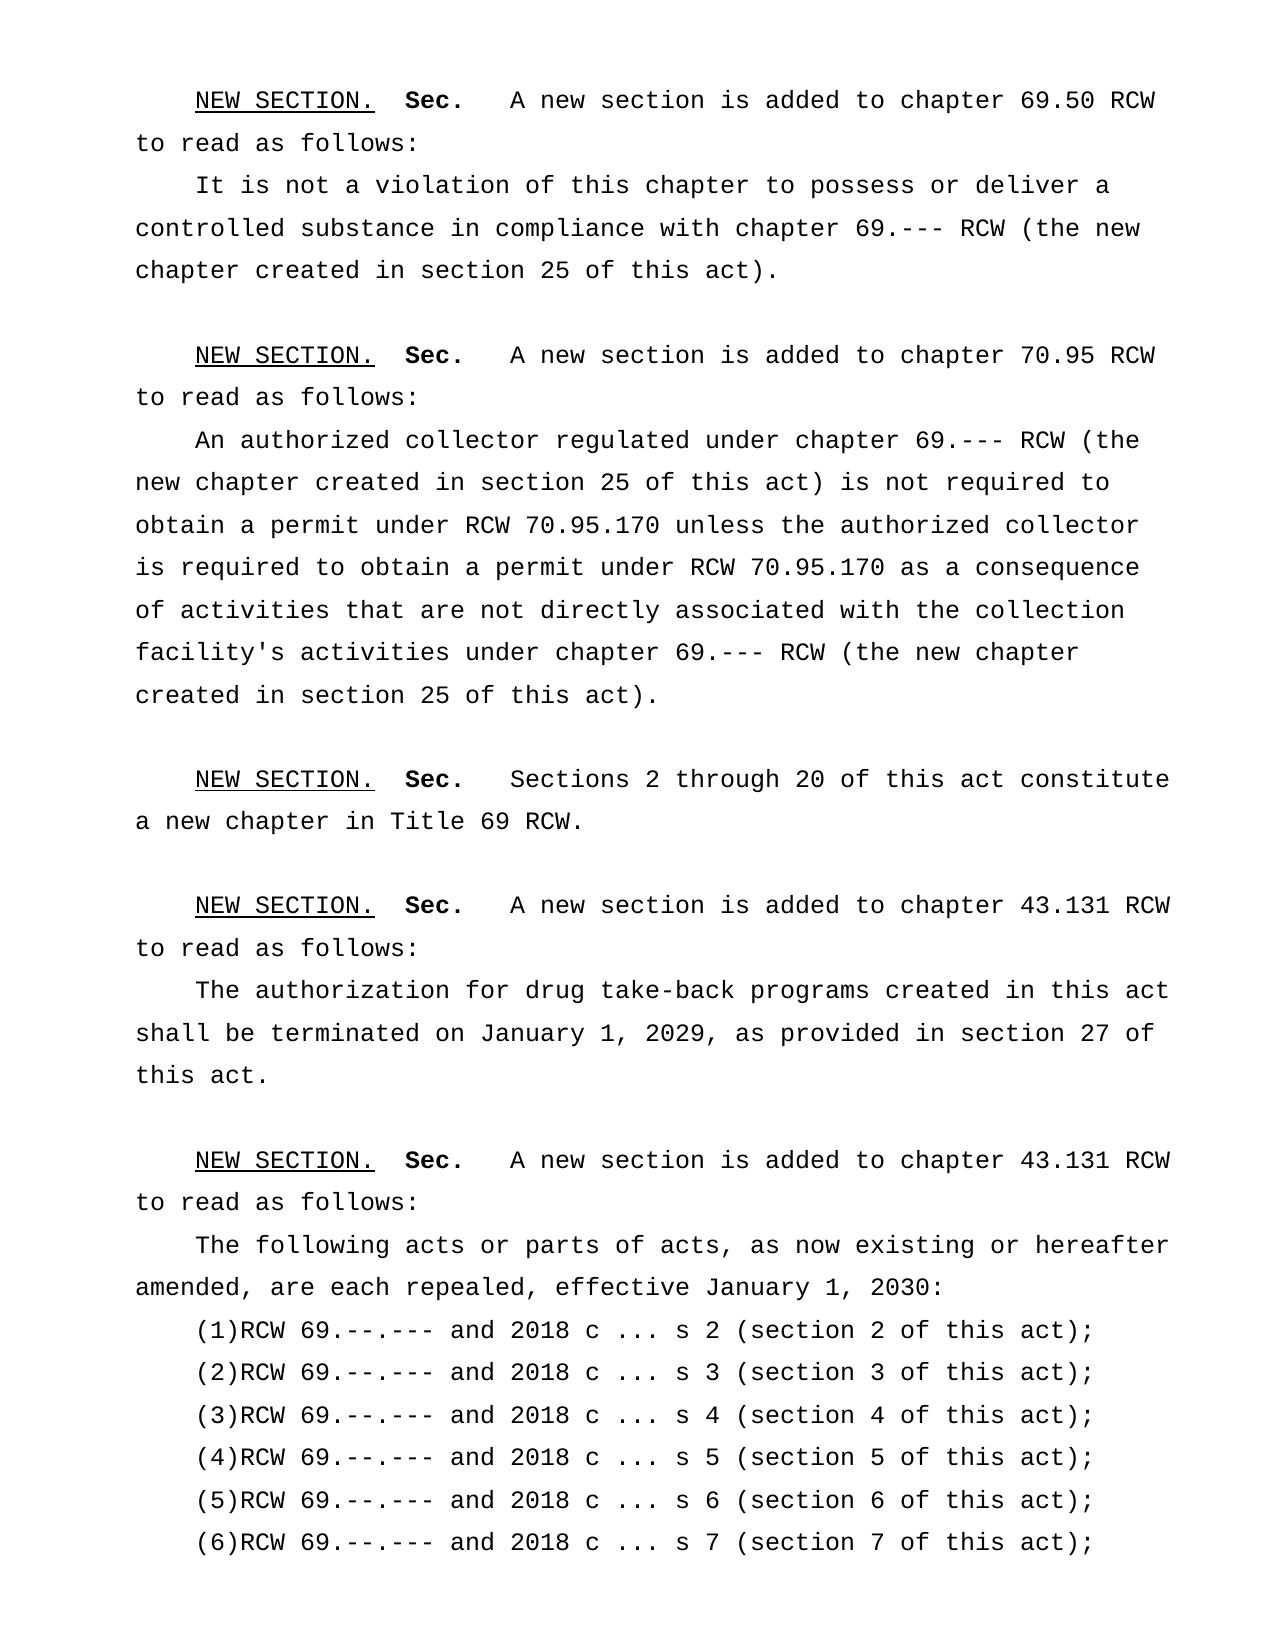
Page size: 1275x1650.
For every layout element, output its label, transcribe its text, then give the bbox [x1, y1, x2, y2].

text (5)RCW 69.--.--- and 2018 c ... s 6 (section 6 of this act); [135, 1474, 1170, 1517]
text NEW SECTION. Sec. A new section is added to chapter 43.131 RCW to read as follows: [135, 1134, 1170, 1219]
text (6)RCW 69.--.--- and 2018 c ... s 7 (section 7 of this act); [135, 1517, 1170, 1559]
text It is not a violation of this chapter to possess or deliver a controlled substance in compliance with chapter 69.--- RCW (the new chapter created in section 25 of this act). [135, 160, 1170, 287]
text (2)RCW 69.--.--- and 2018 c ... s 3 (section 3 of this act); [135, 1347, 1170, 1389]
text The following acts or parts of acts, as now existing or hereafter amended, are each repealed, effective January 1, 2030: [135, 1219, 1170, 1304]
text (3)RCW 69.--.--- and 2018 c ... s 4 (section 4 of this act); [135, 1389, 1170, 1432]
text NEW SECTION. Sec. A new section is added to chapter 43.131 RCW to read as follows: [135, 880, 1170, 965]
text NEW SECTION. Sec. Sections 2 through 20 of this act constitute a new chapter in Title 69 RCW. [135, 753, 1170, 838]
text An authorized collector regulated under chapter 69.--- RCW (the new chapter created in section 25 of this act) is not required to obtain a permit under RCW 70.95.170 unless the authorized collector is required to obtain a permit under RCW 70.95.170 as a consequence of activities that are not directly associated with the collection facility's activities under chapter 69.--- RCW (the new chapter created in section 25 of this act). [135, 414, 1170, 712]
text NEW SECTION. Sec. A new section is added to chapter 69.50 RCW to read as follows: [135, 75, 1170, 160]
text (1)RCW 69.--.--- and 2018 c ... s 2 (section 2 of this act); [135, 1304, 1170, 1347]
text The authorization for drug take-back programs created in this act shall be terminated on January 1, 2029, as provided in section 27 of this act. [135, 965, 1170, 1092]
text NEW SECTION. Sec. A new section is added to chapter 70.95 RCW to read as follows: [135, 329, 1170, 414]
text (4)RCW 69.--.--- and 2018 c ... s 5 (section 5 of this act); [135, 1432, 1170, 1474]
